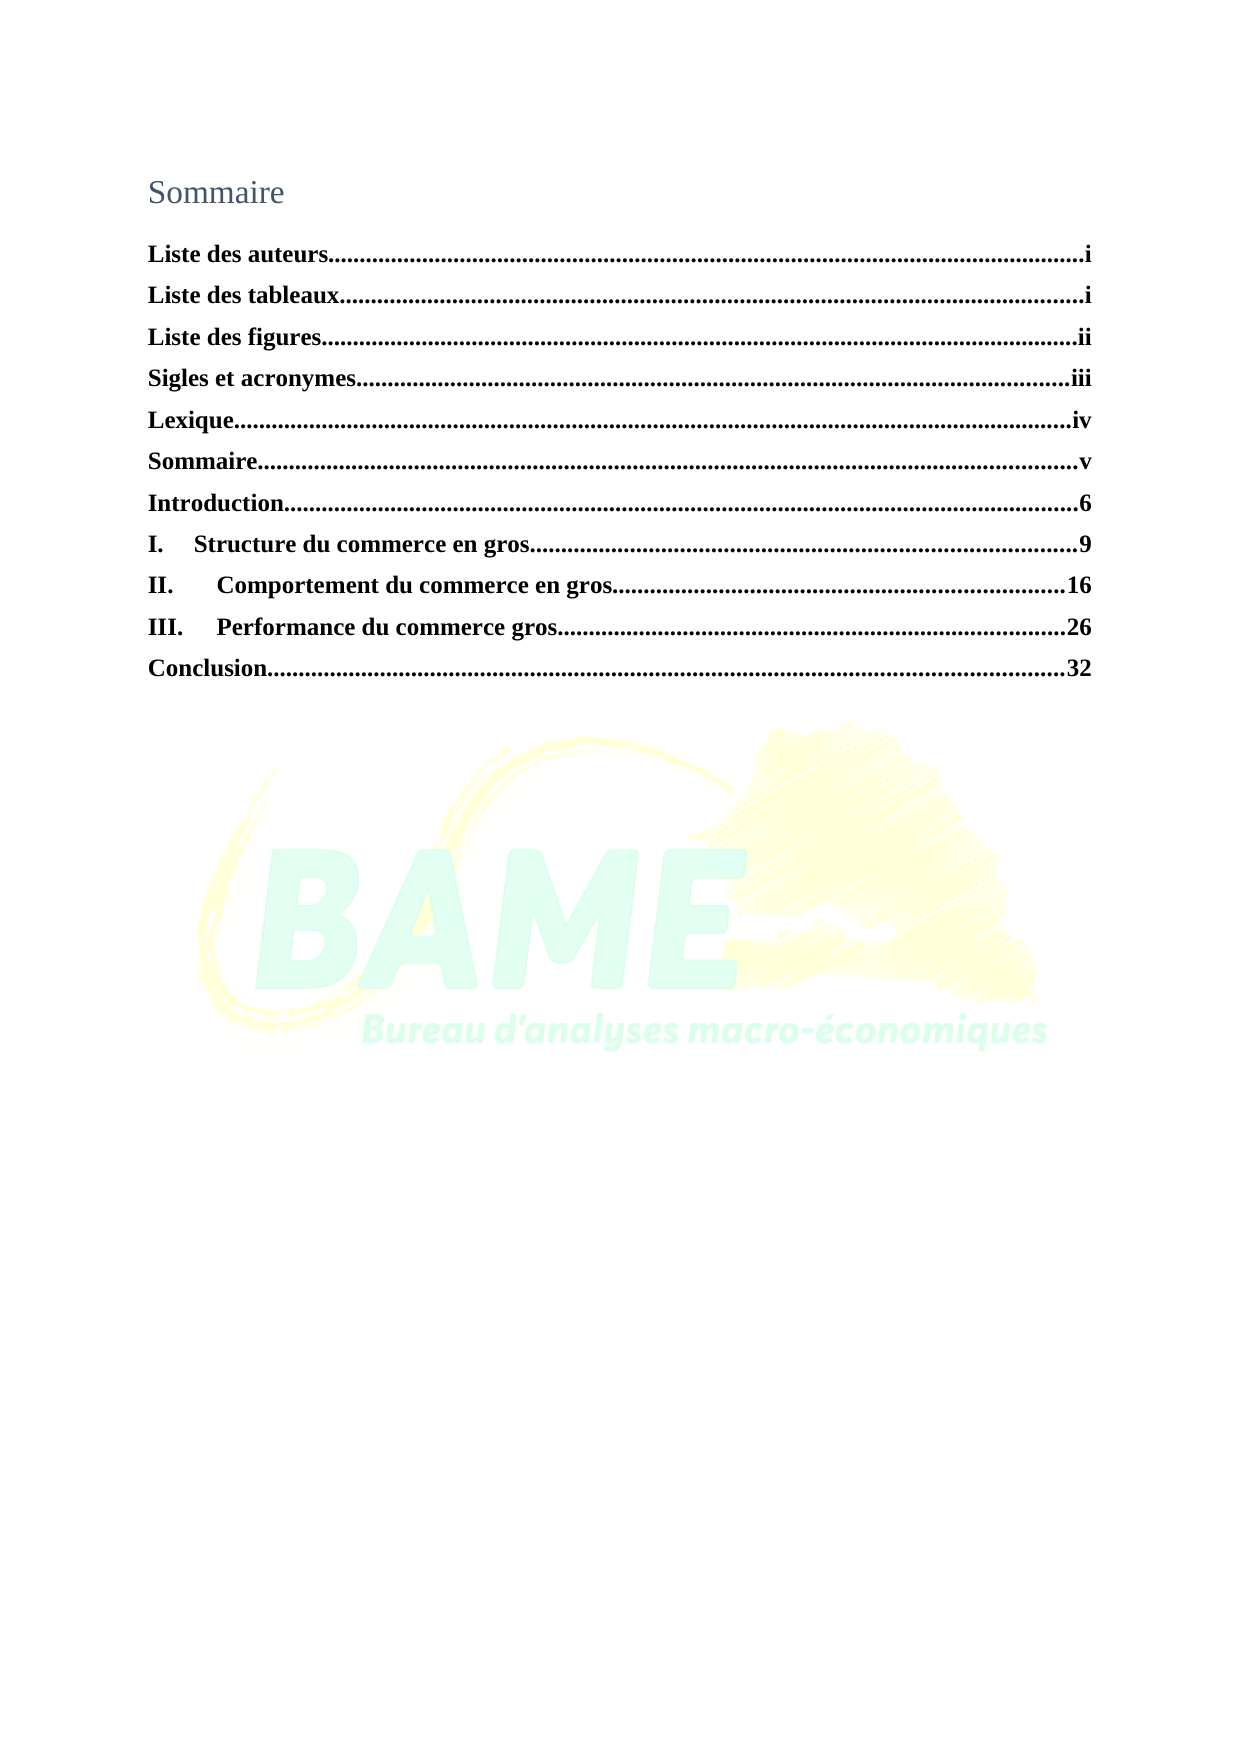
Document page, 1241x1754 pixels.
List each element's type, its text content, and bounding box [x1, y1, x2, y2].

text Liste des tableaux i [148, 280, 1093, 309]
text Conclusion 32 [148, 653, 1093, 682]
text II. Comportement du commerce en gros 16 [148, 571, 1093, 599]
text Introduction 6 [148, 488, 1093, 516]
text Sommaire v [148, 446, 1093, 475]
text Lexique iv [148, 405, 1093, 433]
text III. Performance du commerce gros 26 [148, 612, 1093, 641]
text Liste des auteurs i [148, 239, 1093, 268]
text Liste des figures ii [148, 322, 1093, 351]
text Sigles et acronymes iii [148, 363, 1093, 392]
subtitle Sommaire [148, 173, 1093, 211]
text I. Structure du commerce en gros 9 [148, 529, 1093, 558]
